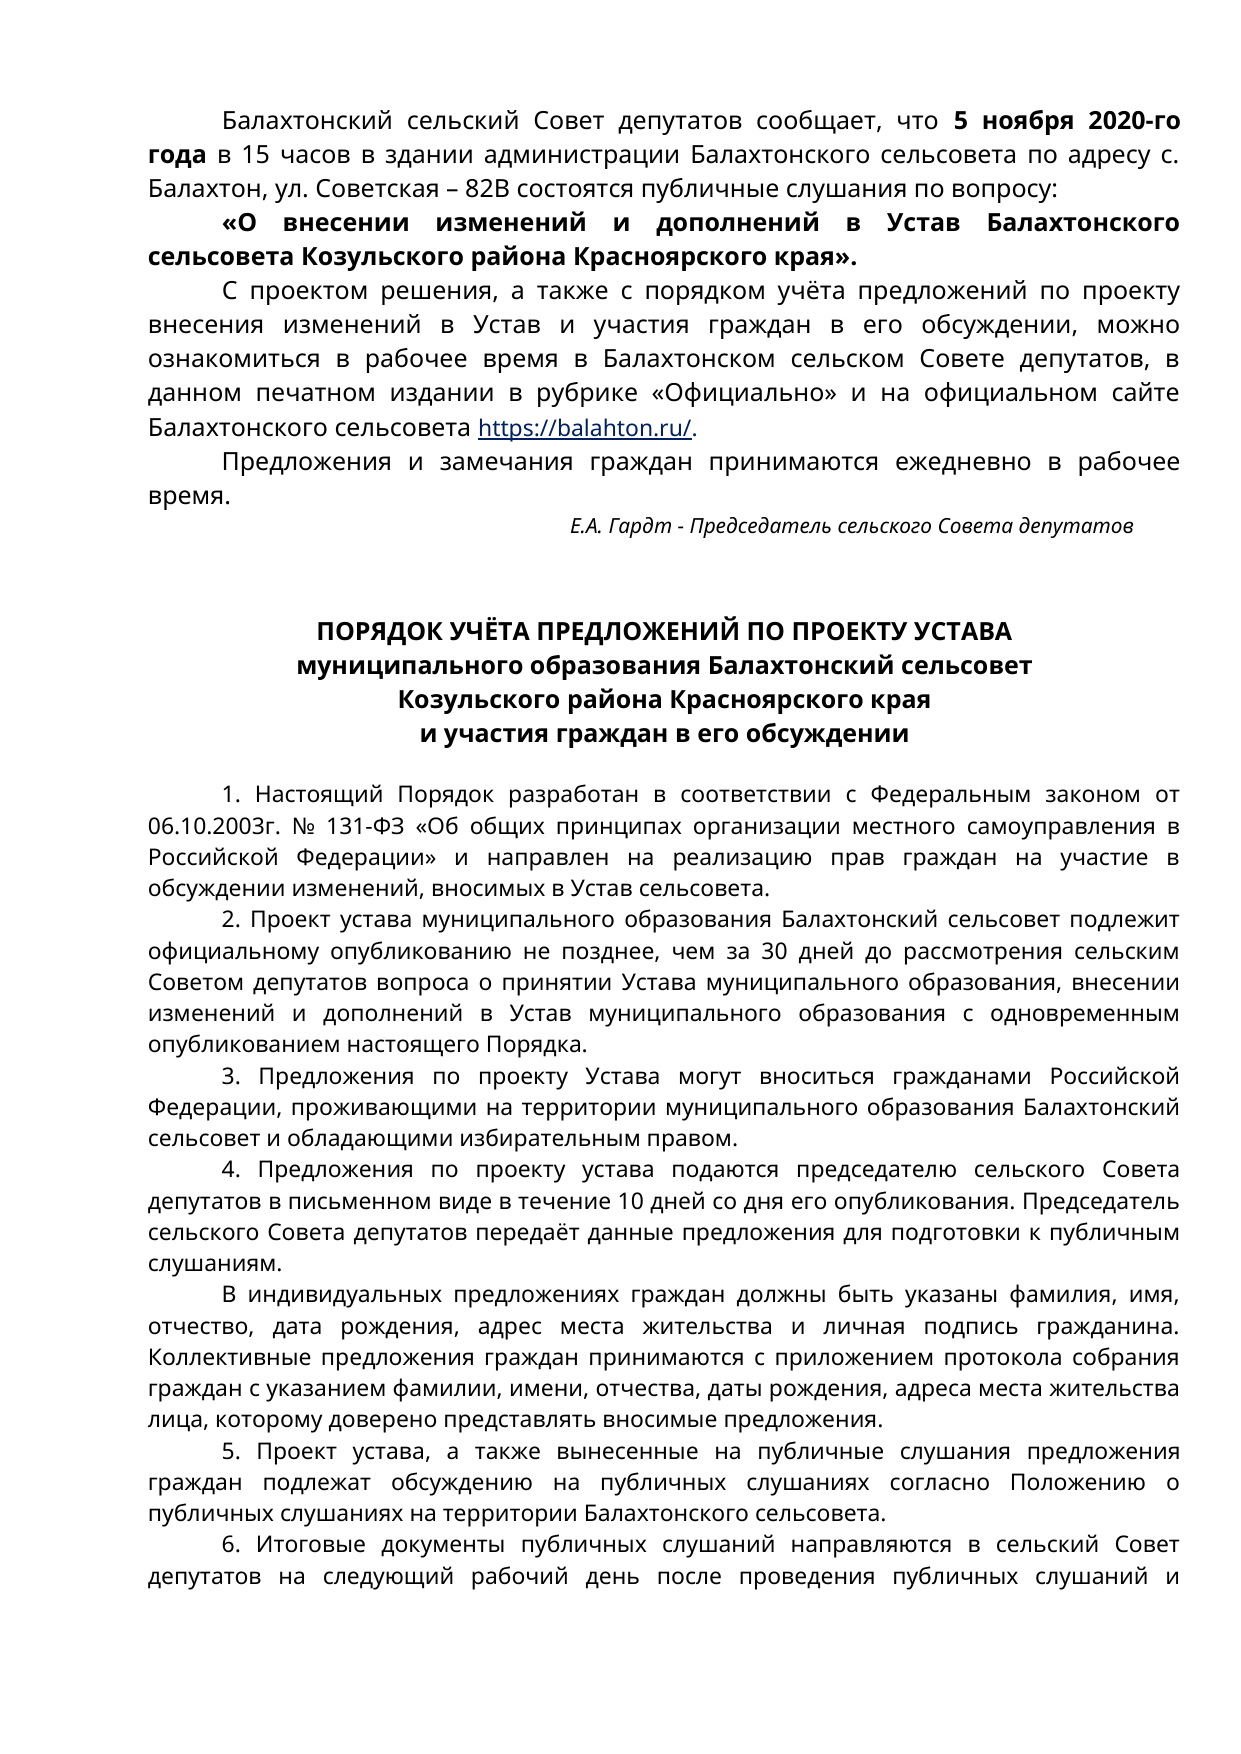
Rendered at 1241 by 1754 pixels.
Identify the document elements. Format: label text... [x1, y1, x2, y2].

text и участия граждан в его обсуждении [148, 716, 1181, 750]
text ПОРЯДОК УЧЁТА ПРЕДЛОЖЕНИЙ ПО ПРОЕКТУ УСТАВА [148, 614, 1181, 648]
text 1. Настоящий Порядок разработан в соответствии с Федеральным законом от 06.10.2003г. № 131-ФЗ «Об общих принципах организации местного самоуправления в Российской Федерации» и направлен на реализацию прав граждан на участие в обсуждении изменений, вносимых в Устав сельсовета. [148, 778, 1181, 903]
text 3. Предложения по проекту Устава могут вноситься гражданами Российской Федерации, проживающими на территории муниципального образования Балахтонский сельсовет и обладающими избирательным правом. [148, 1059, 1181, 1153]
text «О внесении изменений и дополнений в Устав Балахтонского сельсовета Козульского района Красноярского края». [148, 205, 1181, 273]
text Предложения и замечания граждан принимаются ежедневно в рабочее время. [148, 443, 1181, 511]
text С проектом решения, а также с порядком учёта предложений по проекту внесения изменений в Устав и участия граждан в его обсуждении, можно ознакомиться в рабочее время в Балахтонском сельском Совете депутатов, в данном печатном издании в рубрике «Официально» и на официальном сайте Балахтонского сельсовета https://balahton.ru/. [148, 273, 1181, 443]
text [148, 1528, 1181, 1591]
text Козульского района Красноярского края [148, 682, 1181, 716]
text муниципального образования Балахтонский сельсовет [148, 648, 1181, 682]
text 5. Проект устава, а также вынесенные на публичные слушания предложения граждан подлежат обсуждению на публичных слушаниях согласно Положению о публичных слушаниях на территории Балахтонского сельсовета. [148, 1434, 1181, 1528]
text 4. Предложения по проекту устава подаются председателю сельского Совета депутатов в письменном виде в течение 10 дней со дня его опубликования. Председатель сельского Совета депутатов передаёт данные предложения для подготовки к публичным слушаниям. [148, 1153, 1181, 1278]
text Е.А. Гардт - Председатель сельского Совета депутатов [148, 511, 1181, 540]
text Балахтонский сельский Совет депутатов сообщает, что 5 ноября 2020-го года в 15 часов в здании администрации Балахтонского сельсовета по адресу с. Балахтон, ул. Советская – 82В состоятся публичные слушания по вопросу: [148, 103, 1181, 205]
text В индивидуальных предложениях граждан должны быть указаны фамилия, имя, отчество, дата рождения, адрес места жительства и личная подпись гражданина. Коллективные предложения граждан принимаются с приложением протокола собрания граждан с указанием фамилии, имени, отчества, даты рождения, адреса места жительства лица, которому доверено представлять вносимые предложения. [148, 1278, 1181, 1434]
text 2. Проект устава муниципального образования Балахтонский сельсовет подлежит официальному опубликованию не позднее, чем за 30 дней до рассмотрения сельским Советом депутатов вопроса о принятии Устава муниципального образования, внесении изменений и дополнений в Устав муниципального образования с одновременным опубликованием настоящего Порядка. [148, 903, 1181, 1059]
